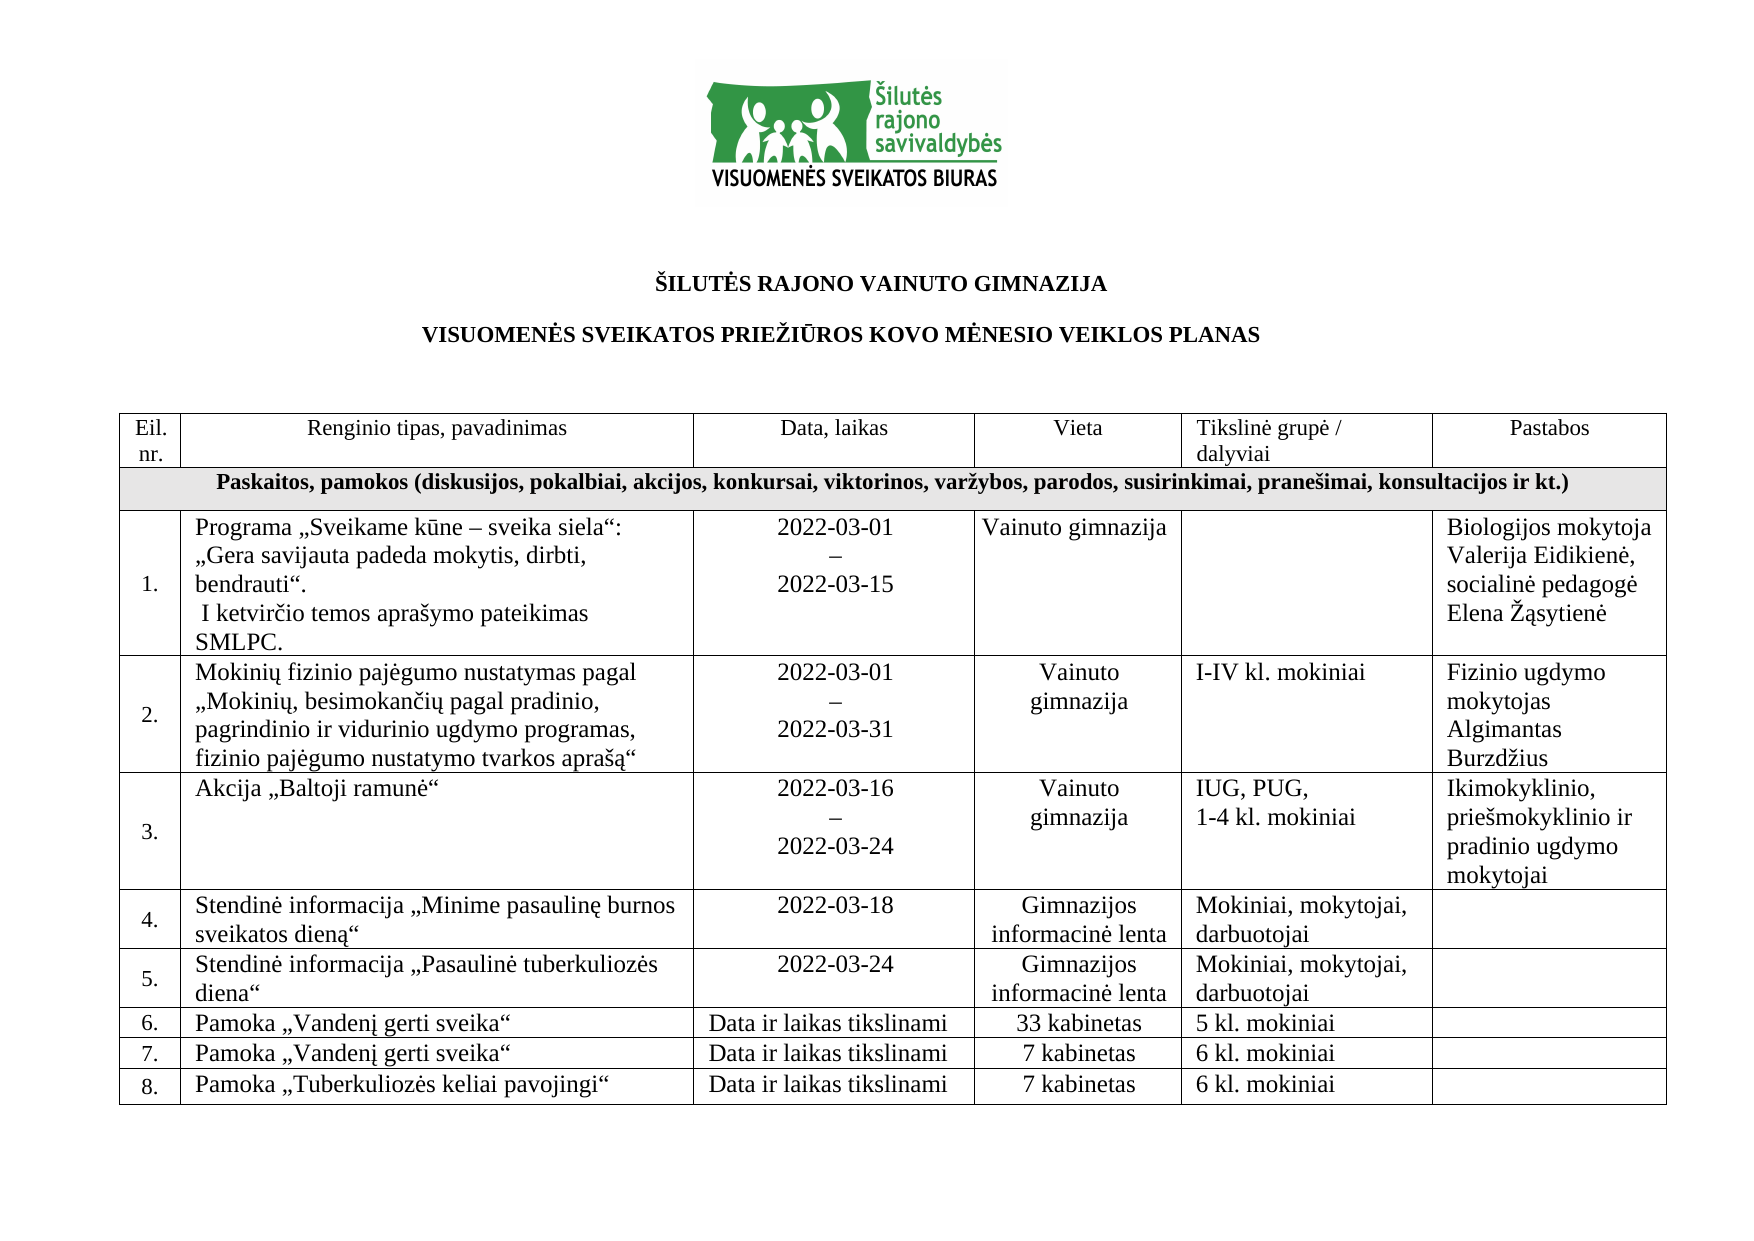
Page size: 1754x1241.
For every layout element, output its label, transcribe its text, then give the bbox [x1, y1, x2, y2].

table_cell 6. [120, 1008, 180, 1037]
table_cell Data ir laikas tikslinami [694, 1069, 974, 1104]
table_cell Data ir laikas tikslinami [694, 1038, 974, 1068]
table_cell 7 kabinetas [975, 1038, 1181, 1068]
table_cell Fizinio ugdymo mokytojas Algimantas Burzdžius [1433, 656, 1666, 772]
table_cell Akcija „Baltoji ramunė“ [181, 773, 693, 888]
table_cell [1433, 949, 1666, 1007]
table_cell Vainuto gimnazija [975, 656, 1181, 772]
table_header Eil. nr. [120, 414, 180, 467]
table_cell 7 kabinetas [975, 1069, 1181, 1104]
table_cell Gimnazijos informacinė lenta [975, 890, 1181, 948]
table_cell Pamoka „Vandenį gerti sveika“ [181, 1038, 693, 1068]
table_cell 2022-03-16 – 2022-03-24 [694, 773, 974, 888]
table_cell 2022-03-24 [694, 949, 974, 1007]
table_cell [1433, 1038, 1666, 1068]
table_cell 2022-03-18 [694, 890, 974, 948]
table_cell [1433, 890, 1666, 948]
table_cell Mokiniai, mokytojai, darbuotojai [1182, 890, 1432, 948]
table_cell [1433, 1069, 1666, 1104]
table_cell Data ir laikas tikslinami [694, 1008, 974, 1037]
table_cell Stendinė informacija „Pasaulinė tuberkuliozės diena“ [181, 949, 693, 1007]
table_cell Gimnazijos informacinė lenta [975, 949, 1181, 1007]
table_cell 1. [120, 511, 180, 655]
table_cell Mokiniai, mokytojai, darbuotojai [1182, 949, 1432, 1007]
table_header Renginio tipas, pavadinimas [181, 414, 693, 467]
table_cell [1433, 1008, 1666, 1037]
table_header Pastabos [1433, 414, 1666, 467]
table_cell Mokinių fizinio pajėgumo nustatymas pagal „Mokinių, besimokančių pagal pradinio, pagrindinio ir vidurinio ugdymo programas, fizinio pajėgumo nustatymo tvarkos aprašą“ [181, 656, 693, 772]
table_cell 3. [120, 773, 180, 888]
text ŠILUTĖS RAJONO VAINUTO GIMNAZIJA [118, 270, 1644, 297]
table_cell 6 kl. mokiniai [1182, 1069, 1432, 1104]
table_cell 33 kabinetas [975, 1008, 1181, 1037]
table_cell Biologijos mokytoja Valerija Eidikienė, socialinė pedagogė Elena Žąsytienė [1433, 511, 1666, 655]
table_cell Pamoka „Tuberkuliozės keliai pavojingi“ [181, 1069, 693, 1104]
text VISUOMENĖS SVEIKATOS PRIEŽIŪROS KOVO MĖNESIO VEIKLOS PLANAS [422, 321, 1644, 347]
picture [695, 59, 1008, 207]
table_cell I-IV kl. mokiniai [1182, 656, 1432, 772]
table_cell Vainuto gimnazija [975, 773, 1181, 888]
table_cell Paskaitos, pamokos (diskusijos, pokalbiai, akcijos, konkursai, viktorinos, varžybos, parodos, susirinkimai, pranešimai, konsultacijos ir kt.) [181, 468, 1666, 510]
table_cell 2022-03-01 – 2022-03-15 [694, 511, 974, 655]
table_cell 6 kl. mokiniai [1182, 1038, 1432, 1068]
table_cell Programa „Sveikame kūne – sveika siela“: „Gera savijauta padeda mokytis, dirbti, bendrauti“. I ketvirčio temos aprašymo pateikimas SMLPC. [181, 511, 693, 655]
table_cell IUG, PUG, 1-4 kl. mokiniai [1182, 773, 1432, 888]
table_cell Pamoka „Vandenį gerti sveika“ [181, 1008, 693, 1037]
table_cell [1182, 511, 1432, 655]
table_header Data, laikas [694, 414, 974, 467]
table_cell Vainuto gimnazija [975, 511, 1181, 655]
table_cell 7. [120, 1038, 180, 1068]
table_header Vieta [975, 414, 1181, 467]
table_header Tikslinė grupė / dalyviai [1182, 414, 1432, 467]
table_cell 2. [120, 656, 180, 772]
table_cell 5 kl. mokiniai [1182, 1008, 1432, 1037]
table_cell [120, 468, 181, 510]
table_cell Stendinė informacija „Minime pasaulinę burnos sveikatos dieną“ [181, 890, 693, 948]
table_cell 5. [120, 949, 180, 1007]
table_cell 8. [120, 1069, 180, 1104]
table_cell 4. [120, 890, 180, 948]
table_cell Ikimokyklinio, priešmokyklinio ir pradinio ugdymo mokytojai [1433, 773, 1666, 888]
table_cell 2022-03-01 – 2022-03-31 [694, 656, 974, 772]
